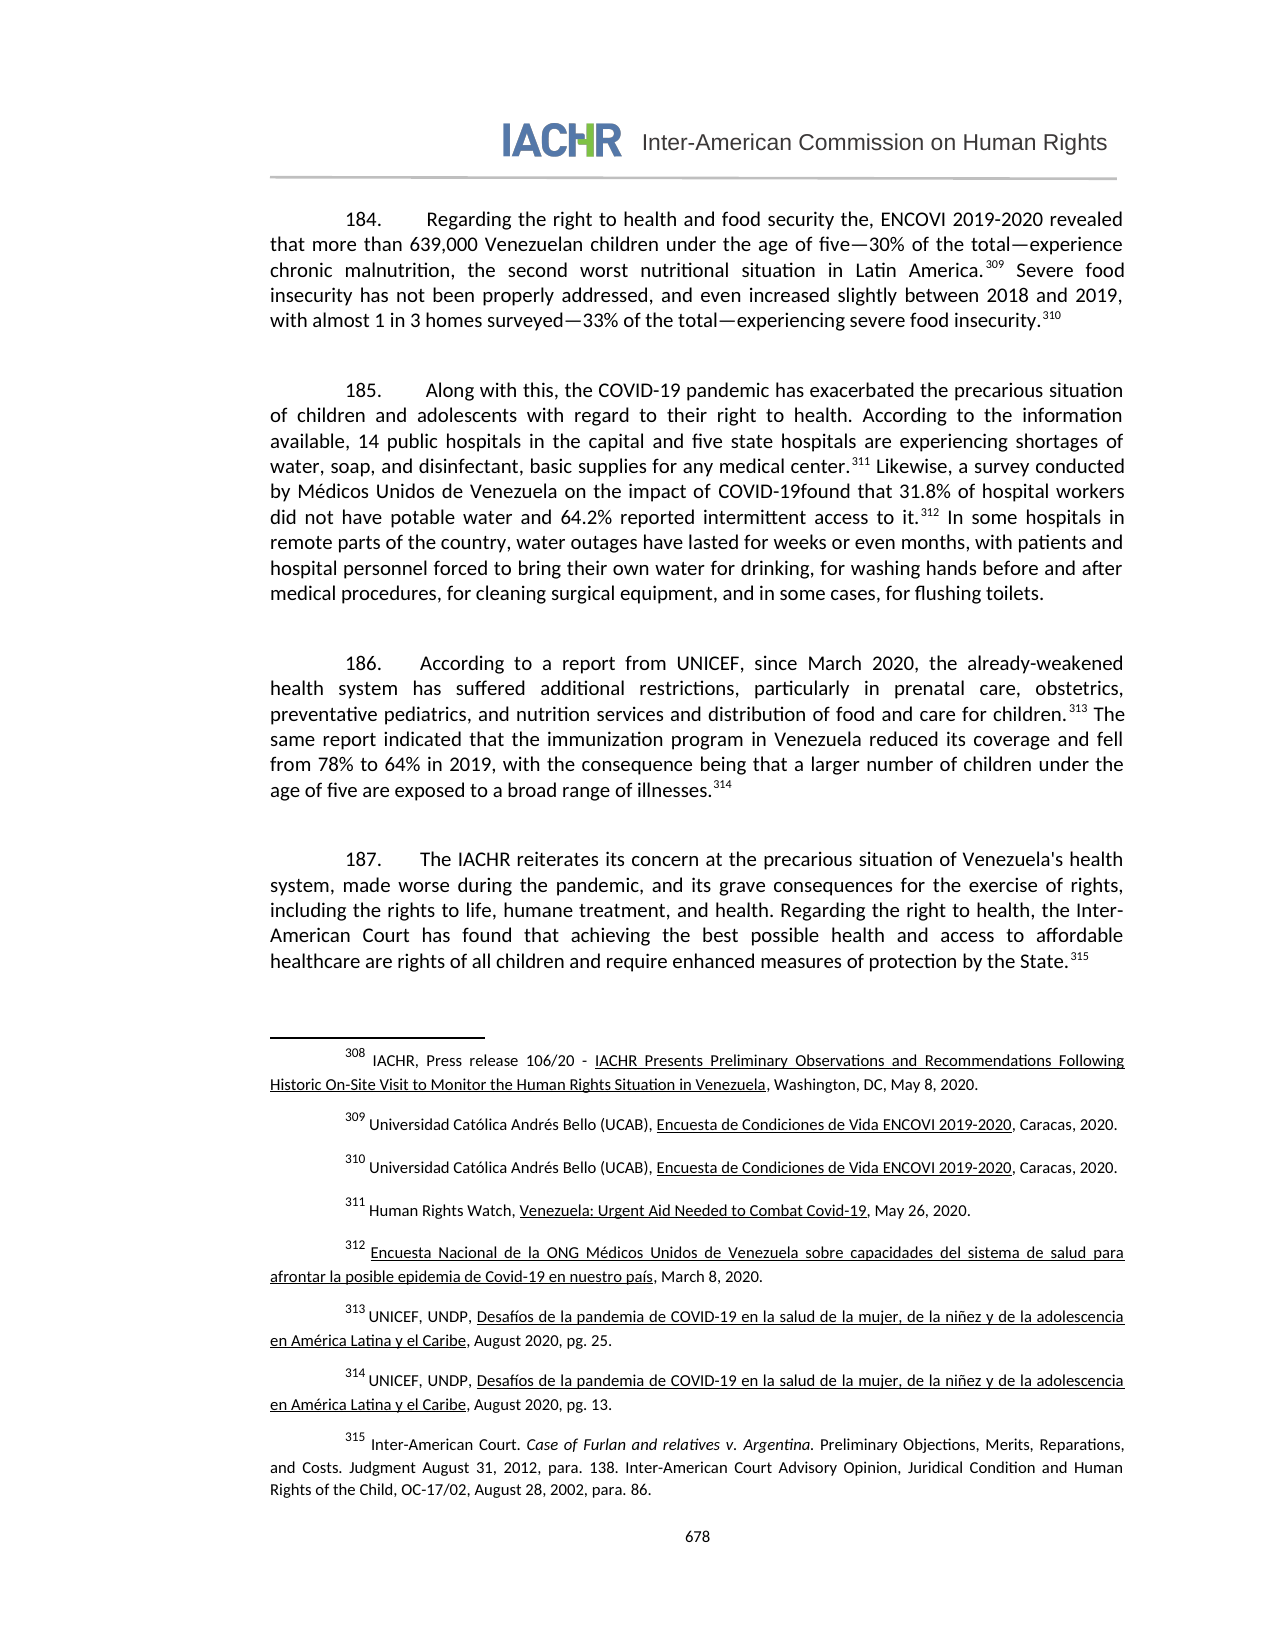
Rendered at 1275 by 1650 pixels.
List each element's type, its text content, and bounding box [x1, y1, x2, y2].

list The IACHR reiterates its concern at the precarious situation of Venezuela's health system, made worse during the pandemic, and its grave consequences for the exercise of rights, including the rights to life, humane treatment, and health. Regarding the right to health, the Inter-American Court has found that achieving the best possible health and access to affordable healthcare are rights of all children and require enhanced measures of protection by the State. [270, 846, 1125, 973]
list According to a report from UNICEF, since March 2020, the already-weakened health system has suffered additional restrictions, particularly in prenatal care, obstetrics, preventative pediatrics, and nutrition services and distribution of food and care for children. The same report indicated that the immunization program in Venezuela reduced its coverage and fell from 78% to 64% in 2019, with the consequence being that a larger number of children under the age of five are exposed to a broad range of illnesses. [270, 650, 1125, 802]
list Regarding the right to health and food security the, ENCOVI 2019-2020 revealed that more than 639,000 Venezuelan children under the age of five—30% of the total—experience chronic malnutrition, the second worst nutritional situation in Latin America. Severe food insecurity has not been properly addressed, and even increased slightly between 2018 and 2019, with almost 1 in 3 homes surveyed—33% of the total—experiencing severe food insecurity. [270, 206, 1125, 333]
list Along with this, the COVID-19 pandemic has exacerbated the precarious situation of children and adolescents with regard to their right to health. According to the information available, 14 public hospitals in the capital and five state hospitals are experiencing shortages of water, soap, and disinfectant, basic supplies for any medical center. Likewise, a survey conducted by Médicos Unidos de Venezuela on the impact of COVID-19found that 31.8% of hospital workers did not have potable water and 64.2% reported intermittent access to it. In some hospitals in remote parts of the country, water outages have lasted for weeks or even months, with patients and hospital personnel forced to bring their own water for drinking, for washing hands before and after medical procedures, for cleaning surgical equipment, and in some cases, for flushing toilets. [270, 377, 1125, 606]
picture [493, 113, 627, 168]
